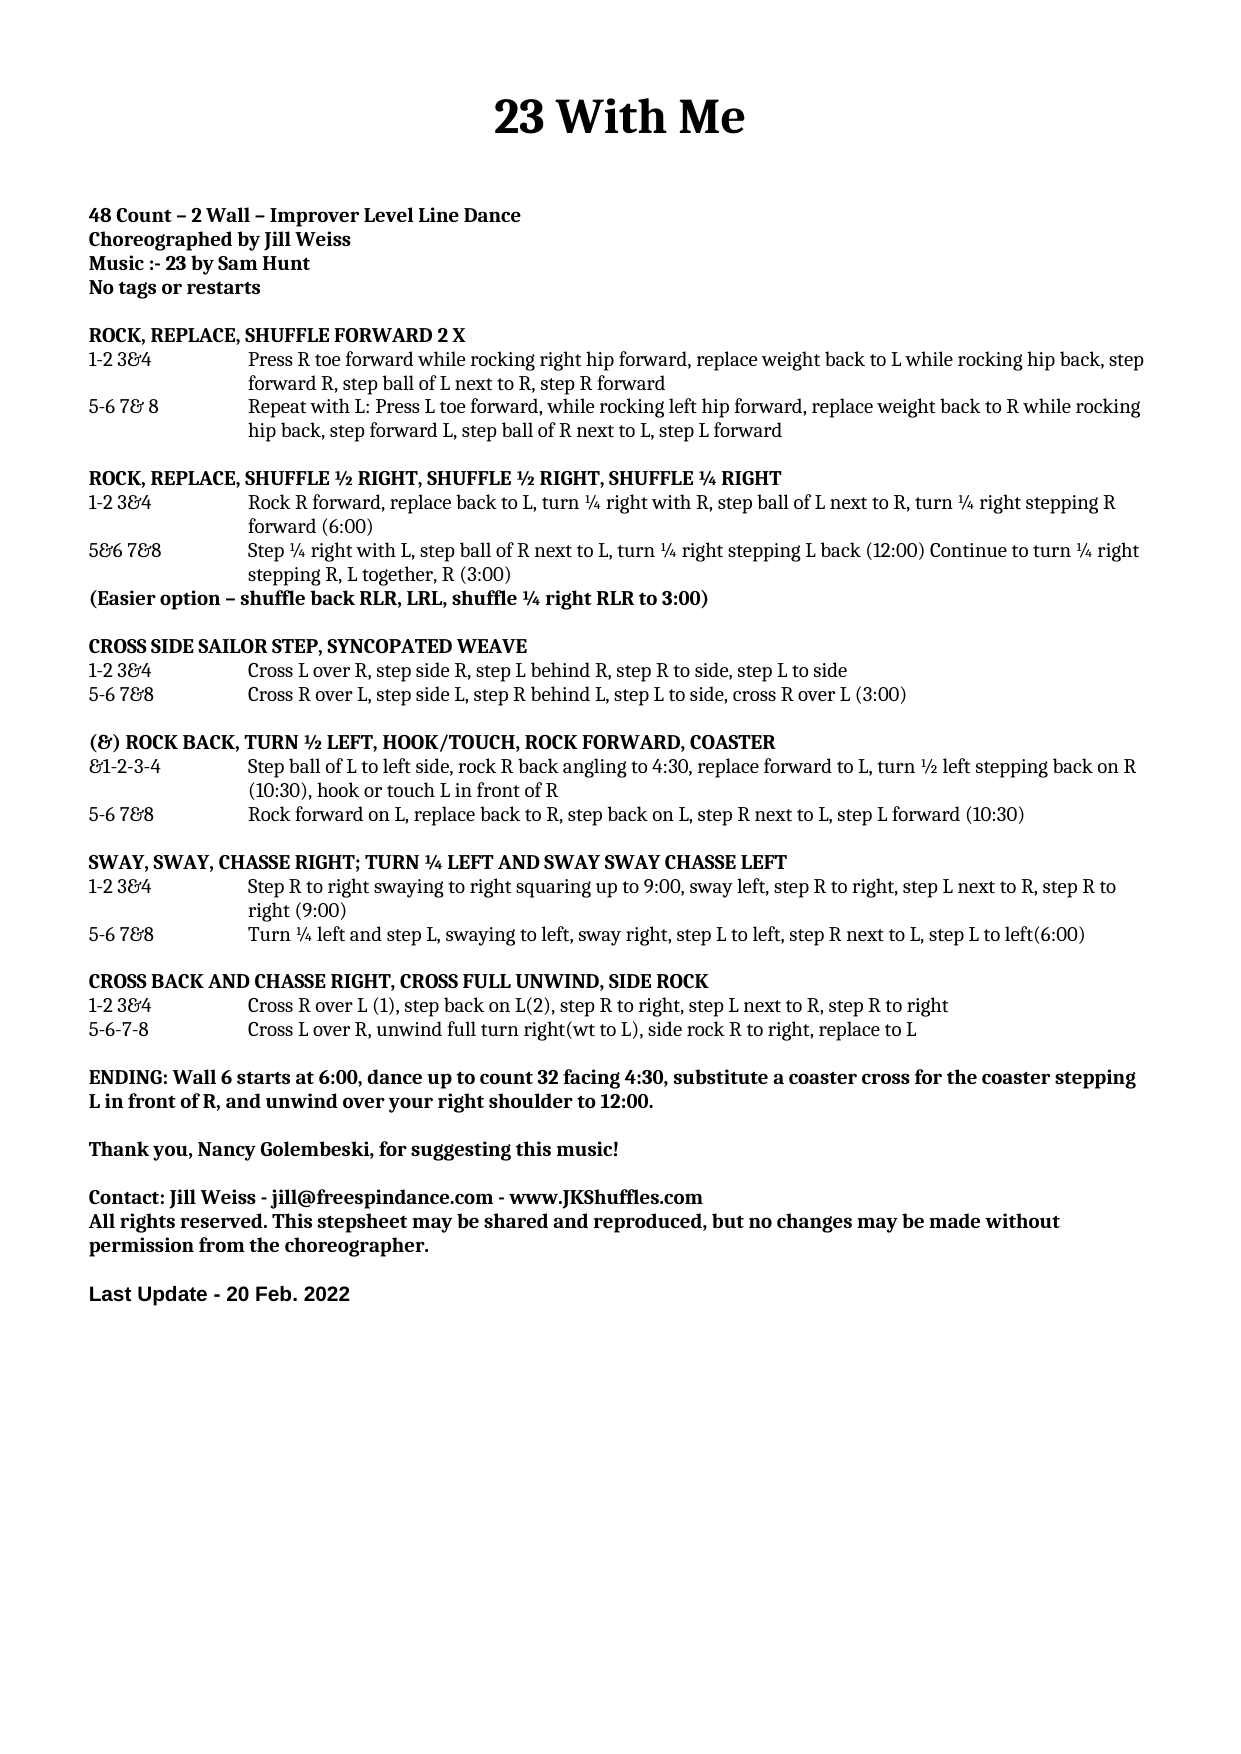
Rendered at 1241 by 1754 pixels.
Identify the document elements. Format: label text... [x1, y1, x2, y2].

table_cell Rock forward on L, replace back to R, step back on L, step R next to L, step L forward (10:30) [248, 803, 1152, 826]
text ROCK, REPLACE, SHUFFLE FORWARD 2 X [88, 323, 1152, 347]
table_header 1-2 3&4 [89, 347, 248, 395]
text CROSS BACK AND CHASSE RIGHT, CROSS FULL UNWIND, SIDE ROCK [88, 970, 1152, 994]
table_cell 5-6 7& 8 [89, 395, 248, 443]
table_header Press R toe forward while rocking right hip forward, replace weight back to L while rocking hip back, step forward R, step ball of L next to R, step R forward [248, 347, 1152, 395]
table_cell 5-6 7&8 [89, 683, 248, 707]
table_cell Repeat with L: Press L toe forward, while rocking left hip forward, replace weight back to R while rocking hip back, step forward L, step ball of R next to L, step L forward [248, 395, 1152, 443]
table_header 1-2 3&4 [89, 659, 248, 683]
text (Easier option – shuffle back RLR, LRL, shuffle ¼ right RLR to 3:00) [88, 587, 1152, 611]
table_header 1-2 3&4 [89, 491, 248, 539]
text Music :- 23 by Sam Hunt [88, 251, 1152, 275]
text CROSS SIDE SAILOR STEP, SYNCOPATED WEAVE [88, 635, 1152, 659]
table_cell 5-6-7-8 [89, 1018, 248, 1042]
text Choreographed by Jill Weiss [88, 227, 1152, 251]
table_cell Cross L over R, unwind full turn right(wt to L), side rock R to right, replace to L [248, 1018, 1152, 1042]
text ENDING: Wall 6 starts at 6:00, dance up to count 32 facing 4:30, substitute a coaster cross for the coaster stepping L in front of R, and unwind over your right shoulder to 12:00. [88, 1066, 1152, 1114]
text 23 With Me [88, 88, 1152, 146]
text All rights reserved. This stepsheet may be shared and reproduced, but no changes may be made without permission from the choreographer. [88, 1210, 1152, 1258]
text (&) ROCK BACK, TURN ½ LEFT, HOOK/TOUCH, ROCK FORWARD, COASTER [88, 731, 1152, 754]
table_cell Turn ¼ left and step L, swaying to left, sway right, step L to left, step R next to L, step L to left(6:00) [248, 922, 1152, 946]
table_header Step ball of L to left side, rock R back angling to 4:30, replace forward to L, turn ½ left stepping back on R (10:30), hook or touch L in front of R [248, 755, 1152, 802]
table_header 1-2 3&4 [89, 874, 248, 922]
table_cell 5&6 7&8 [89, 539, 248, 587]
table_cell 5-6 7&8 [89, 922, 248, 946]
text SWAY, SWAY, CHASSE RIGHT; TURN ¼ LEFT AND SWAY SWAY CHASSE LEFT [88, 850, 1152, 874]
table_cell Cross R over L, step side L, step R behind L, step L to side, cross R over L (3:00) [248, 683, 1152, 707]
text ROCK, REPLACE, SHUFFLE ½ RIGHT, SHUFFLE ½ RIGHT, SHUFFLE ¼ RIGHT [88, 467, 1152, 491]
table_header Cross L over R, step side R, step L behind R, step R to side, step L to side [248, 659, 1152, 683]
table_cell 5-6 7&8 [89, 803, 248, 826]
text Last Update - 20 Feb. 2022 [88, 1282, 1152, 1306]
table_cell Step ¼ right with L, step ball of R next to L, turn ¼ right stepping L back (12:00) Continue to turn ¼ right stepping R, L together, R (3:00) [248, 539, 1152, 587]
table_header Cross R over L (1), step back on L(2), step R to right, step L next to R, step R to right [248, 994, 1152, 1018]
text Thank you, Nancy Golembeski, for suggesting this music! [88, 1138, 1152, 1162]
table_header Step R to right swaying to right squaring up to 9:00, sway left, step R to right, step L next to R, step R to right (9:00) [248, 874, 1152, 922]
table_header Rock R forward, replace back to L, turn ¼ right with R, step ball of L next to R, turn ¼ right stepping R forward (6:00) [248, 491, 1152, 539]
text 48 Count – 2 Wall – Improver Level Line Dance [88, 203, 1152, 227]
table_header &1-2-3-4 [89, 755, 248, 802]
text No tags or restarts [88, 275, 1152, 299]
text Contact: Jill Weiss - jill@freespindance.com - www.JKShuffles.com [88, 1186, 1152, 1210]
table_header 1-2 3&4 [89, 994, 248, 1018]
